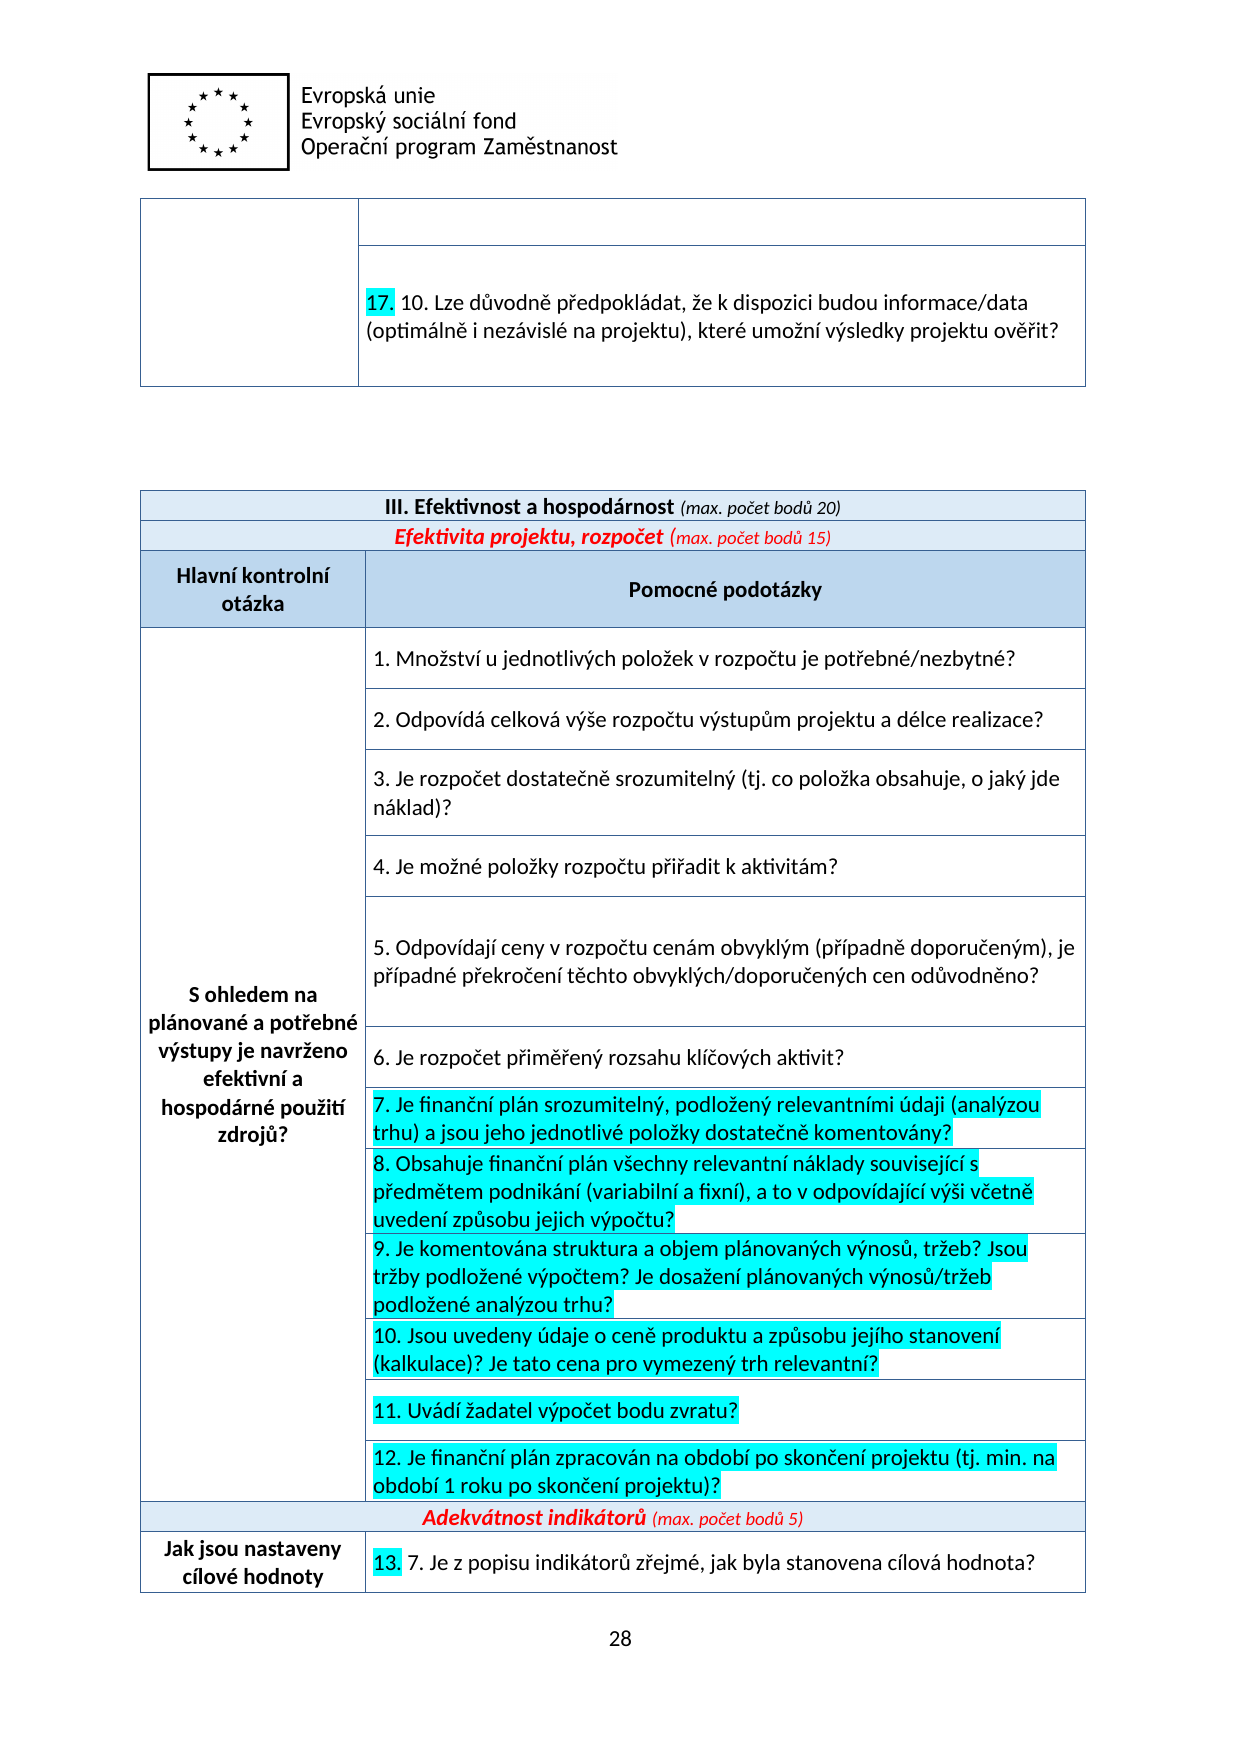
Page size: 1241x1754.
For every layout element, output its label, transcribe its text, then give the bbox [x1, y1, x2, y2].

table_cell 4. Je možné položky rozpočtu přiřadit k aktivitám? [366, 836, 1085, 896]
table_cell Efektivita projektu, rozpočet (max. počet bodů 15) [141, 521, 1085, 550]
table_cell Adekvátnost indikátorů (max. počet bodů 5) [141, 1502, 1085, 1531]
table_cell 11. Uvádí žadatel výpočet bodu zvratu? [366, 1380, 1085, 1440]
table_cell Pomocné podotázky [366, 551, 1085, 627]
table_cell 12. Je finanční plán zpracován na období po skončení projektu (tj. min. na období 1 roku po skončení projektu)? [366, 1441, 1085, 1501]
table_cell 1. Množství u jednotlivých položek v rozpočtu je potřebné/nezbytné? [366, 628, 1085, 688]
table_cell 9. Je komentována struktura a objem plánovaných výnosů, tržeb? Jsou tržby podložené výpočtem? Je dosažení plánovaných výnosů/tržeb podložené analýzou trhu? [614, 1234, 1085, 1318]
table_cell 6. Je rozpočet přiměřený rozsahu klíčových aktivit? [366, 1027, 1085, 1087]
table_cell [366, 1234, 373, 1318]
picture [147, 73, 618, 171]
table_cell 10. Jsou uvedeny údaje o ceně produktu a způsobu jejího stanovení (kalkulace)? Je tato cena pro vymezený trh relevantní? [366, 1319, 1085, 1379]
table_cell 7. Je finanční plán srozumitelný, podložený relevantními údaji (analýzou trhu) a jsou jeho jednotlivé položky dostatečně komentovány? [366, 1088, 1085, 1148]
table_cell 13. 7. Je z popisu indikátorů zřejmé, jak byla stanovena cílová hodnota? [366, 1532, 1085, 1592]
table_cell Hlavní kontrolní otázka [141, 551, 365, 627]
table_cell 3. Je rozpočet dostatečně srozumitelný (tj. co položka obsahuje, o jaký jde náklad)? [366, 750, 1085, 835]
table_cell Jak jsou nastaveny cílové hodnoty indikátorů? [141, 1532, 365, 1592]
table_header III. Efektivnost a hospodárnost (max. počet bodů 20) [141, 491, 1085, 520]
table_cell 2. Odpovídá celková výše rozpočtu výstupům projektu a délce realizace? [366, 689, 1085, 749]
table_cell S ohledem na plánované a potřebné výstupy je navrženo efektivní a hospodárné použití zdrojů? [141, 628, 365, 1501]
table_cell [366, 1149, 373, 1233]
table_cell 5. Odpovídají ceny v rozpočtu cenám obvyklým (případně doporučeným), je případné překročení těchto obvyklých/doporučených cen odůvodněno? [366, 897, 1085, 1026]
table_cell 17. 10. Lze důvodně předpokládat, že k dispozici budou informace/data (optimálně i nezávislé na projektu), které umožní výsledky projektu ověřit? [359, 246, 1085, 386]
table_cell 8. Obsahuje finanční plán všechny relevantní náklady související s předmětem podnikání (variabilní a fixní), a to v odpovídající výši včetně uvedení způsobu jejich výpočtu? [675, 1149, 1085, 1233]
